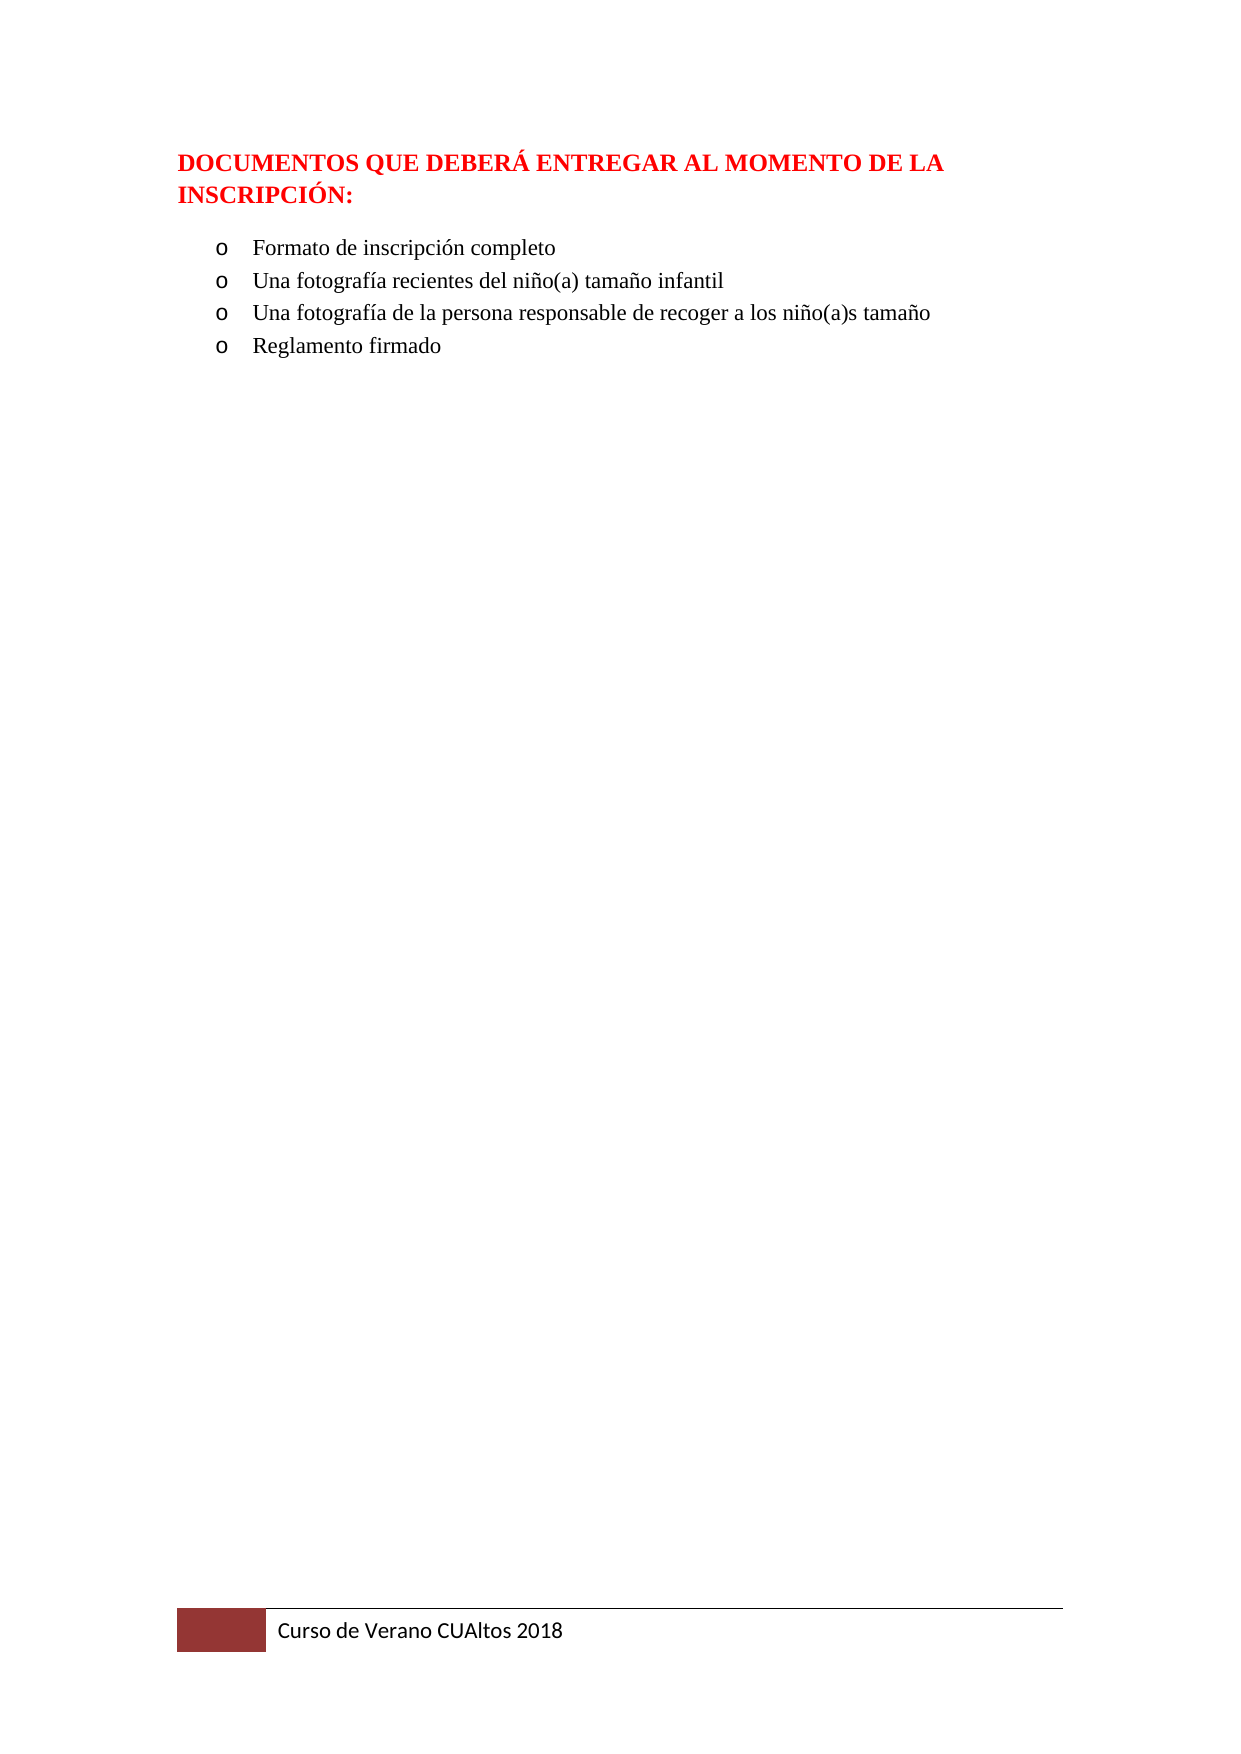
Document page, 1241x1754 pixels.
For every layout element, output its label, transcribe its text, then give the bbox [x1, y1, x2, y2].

text DOCUMENTOS QUE DEBERÁ ENTREGAR AL MOMENTO DE LA INSCRIPCIÓN: [177, 148, 1063, 209]
list Formato de inscripción completo [215, 234, 1063, 263]
list Una fotografía de la persona responsable de recoger a los niño(a)s tamaño [215, 299, 1063, 327]
list Una fotografía recientes del niño(a) tamaño infantil [215, 267, 1063, 295]
list Reglamento firmado [215, 332, 1063, 360]
